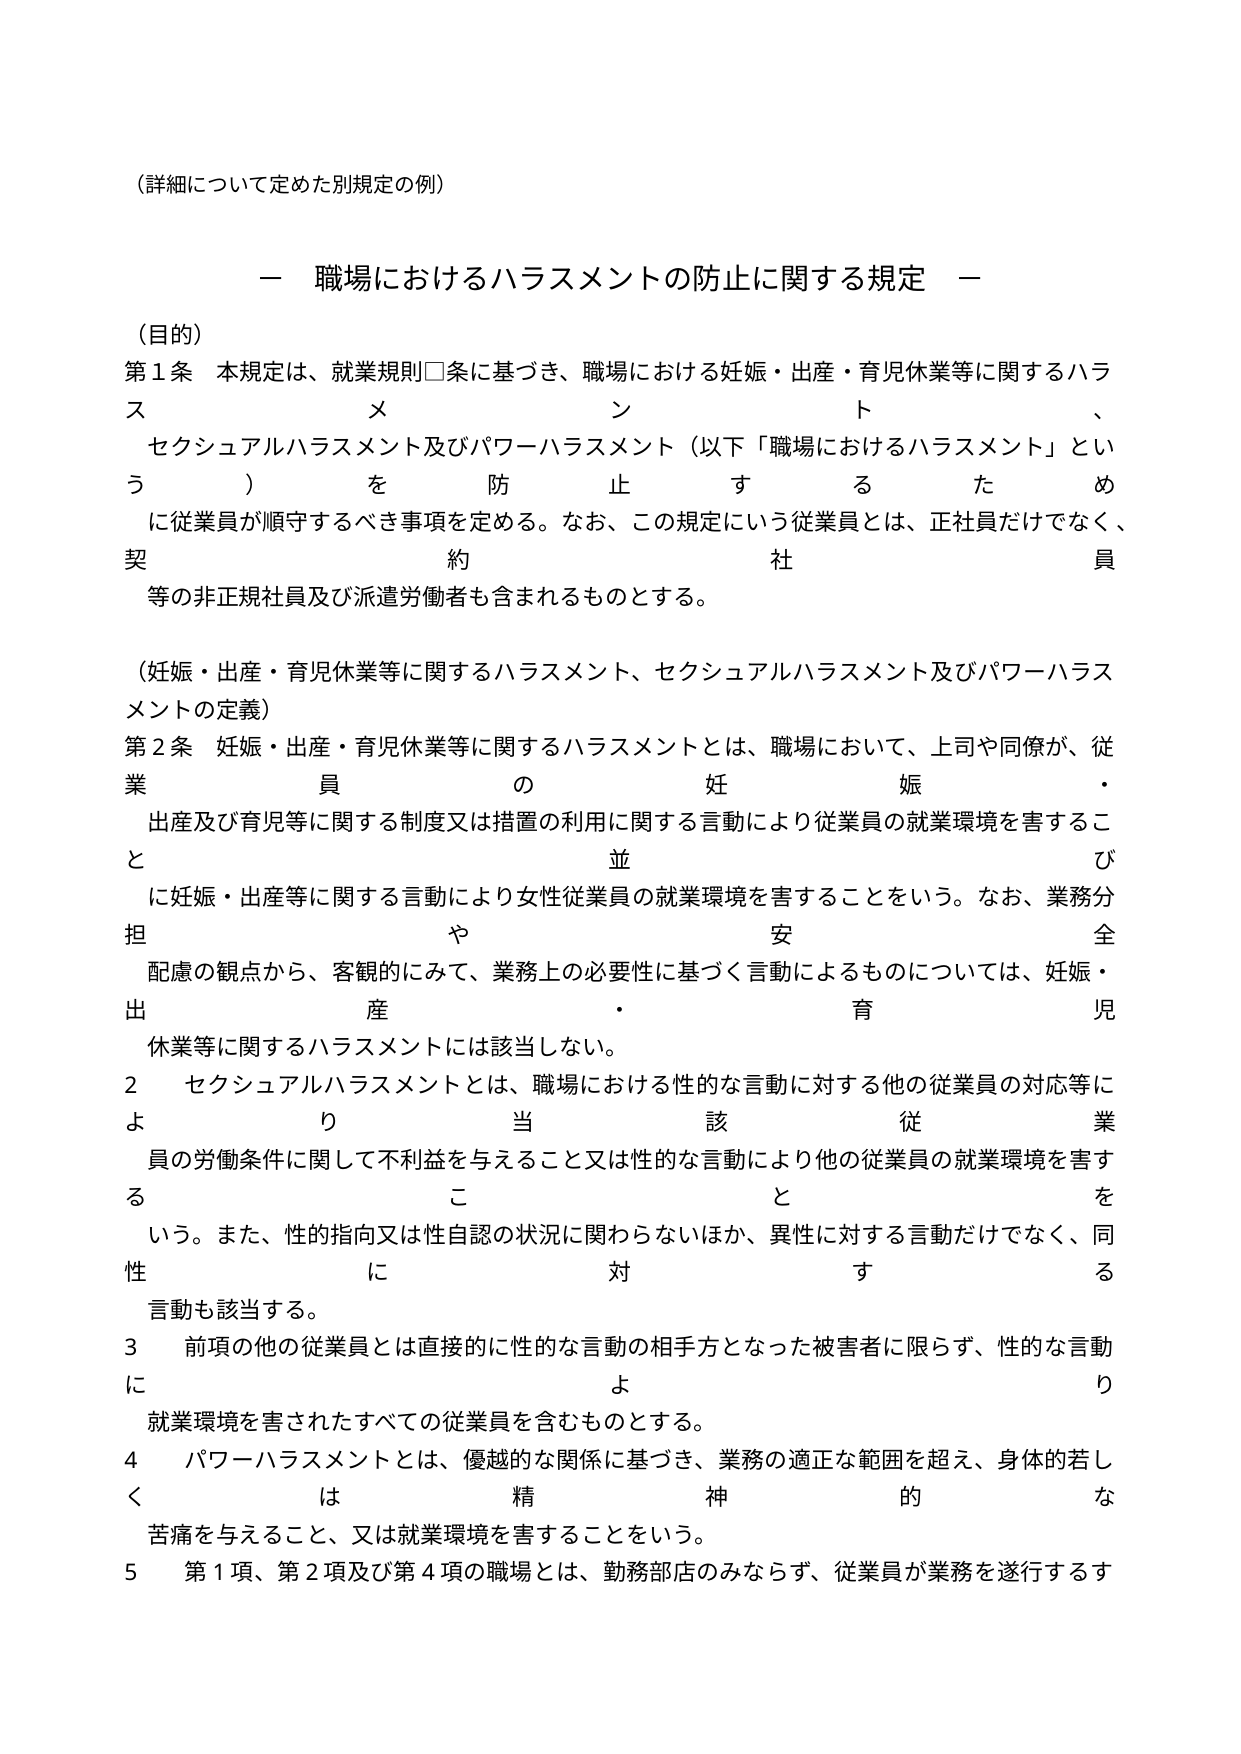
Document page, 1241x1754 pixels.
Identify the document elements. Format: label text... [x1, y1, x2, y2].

text 4 パワーハラスメントとは、優越的な関係に基づき、業務の適正な範囲を超え、身体的若しくは精神的な [124, 1439, 1116, 1514]
text （詳細について定めた別規定の例） [124, 164, 1116, 202]
text 3 前項の他の従業員とは直接的に性的な言動の相手方となった被害者に限らず、性的な言動により [124, 1327, 1116, 1402]
text に妊娠・出産等に関する言動により女性従業員の就業環境を害することをいう。なお、業務分担や安全 [124, 877, 1116, 952]
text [124, 1552, 1116, 1589]
text 等の非正規社員及び派遣労働者も含まれるものとする。 [124, 577, 1116, 614]
text 出産及び育児等に関する制度又は措置の利用に関する言動により従業員の就業環境を害すること並び [124, 802, 1116, 877]
text いう。また、性的指向又は性自認の状況に関わらないほか、異性に対する言動だけでなく、同性に対する [124, 1214, 1116, 1289]
text に従業員が順守するべき事項を定める。なお、この規定にいう従業員とは、正社員だけでなく、契約社員 [124, 502, 1116, 577]
text 2 セクシュアルハラスメントとは、職場における性的な言動に対する他の従業員の対応等により当該従業 [124, 1064, 1116, 1139]
text セクシュアルハラスメント及びパワーハラスメント（以下「職場におけるハラスメント」という）を防止するため [124, 427, 1116, 502]
text － 職場におけるハラスメントの防止に関する規定 － [124, 239, 1116, 314]
text 第2条 妊娠・出産・育児休業等に関するハラスメントとは、職場において、上司や同僚が、従業員の妊娠・ [124, 727, 1116, 802]
text 休業等に関するハラスメントには該当しない。 [124, 1027, 1116, 1064]
text 配慮の観点から、客観的にみて、業務上の必要性に基づく言動によるものについては、妊娠・出産・育児 [124, 952, 1116, 1027]
text （目的） [124, 314, 1116, 352]
text 就業環境を害されたすべての従業員を含むものとする。 [124, 1402, 1116, 1439]
text （妊娠・出産・育児休業等に関するハラスメント、セクシュアルハラスメント及びパワーハラスメントの定義） [124, 652, 1116, 727]
text 言動も該当する。 [124, 1289, 1116, 1327]
text 第１条 本規定は、就業規則□条に基づき、職場における妊娠・出産・育児休業等に関するハラスメント、 [124, 352, 1116, 427]
text 員の労働条件に関して不利益を与えること又は性的な言動により他の従業員の就業環境を害することを [124, 1139, 1116, 1214]
text 苦痛を与えること、又は就業環境を害することをいう。 [124, 1514, 1116, 1552]
